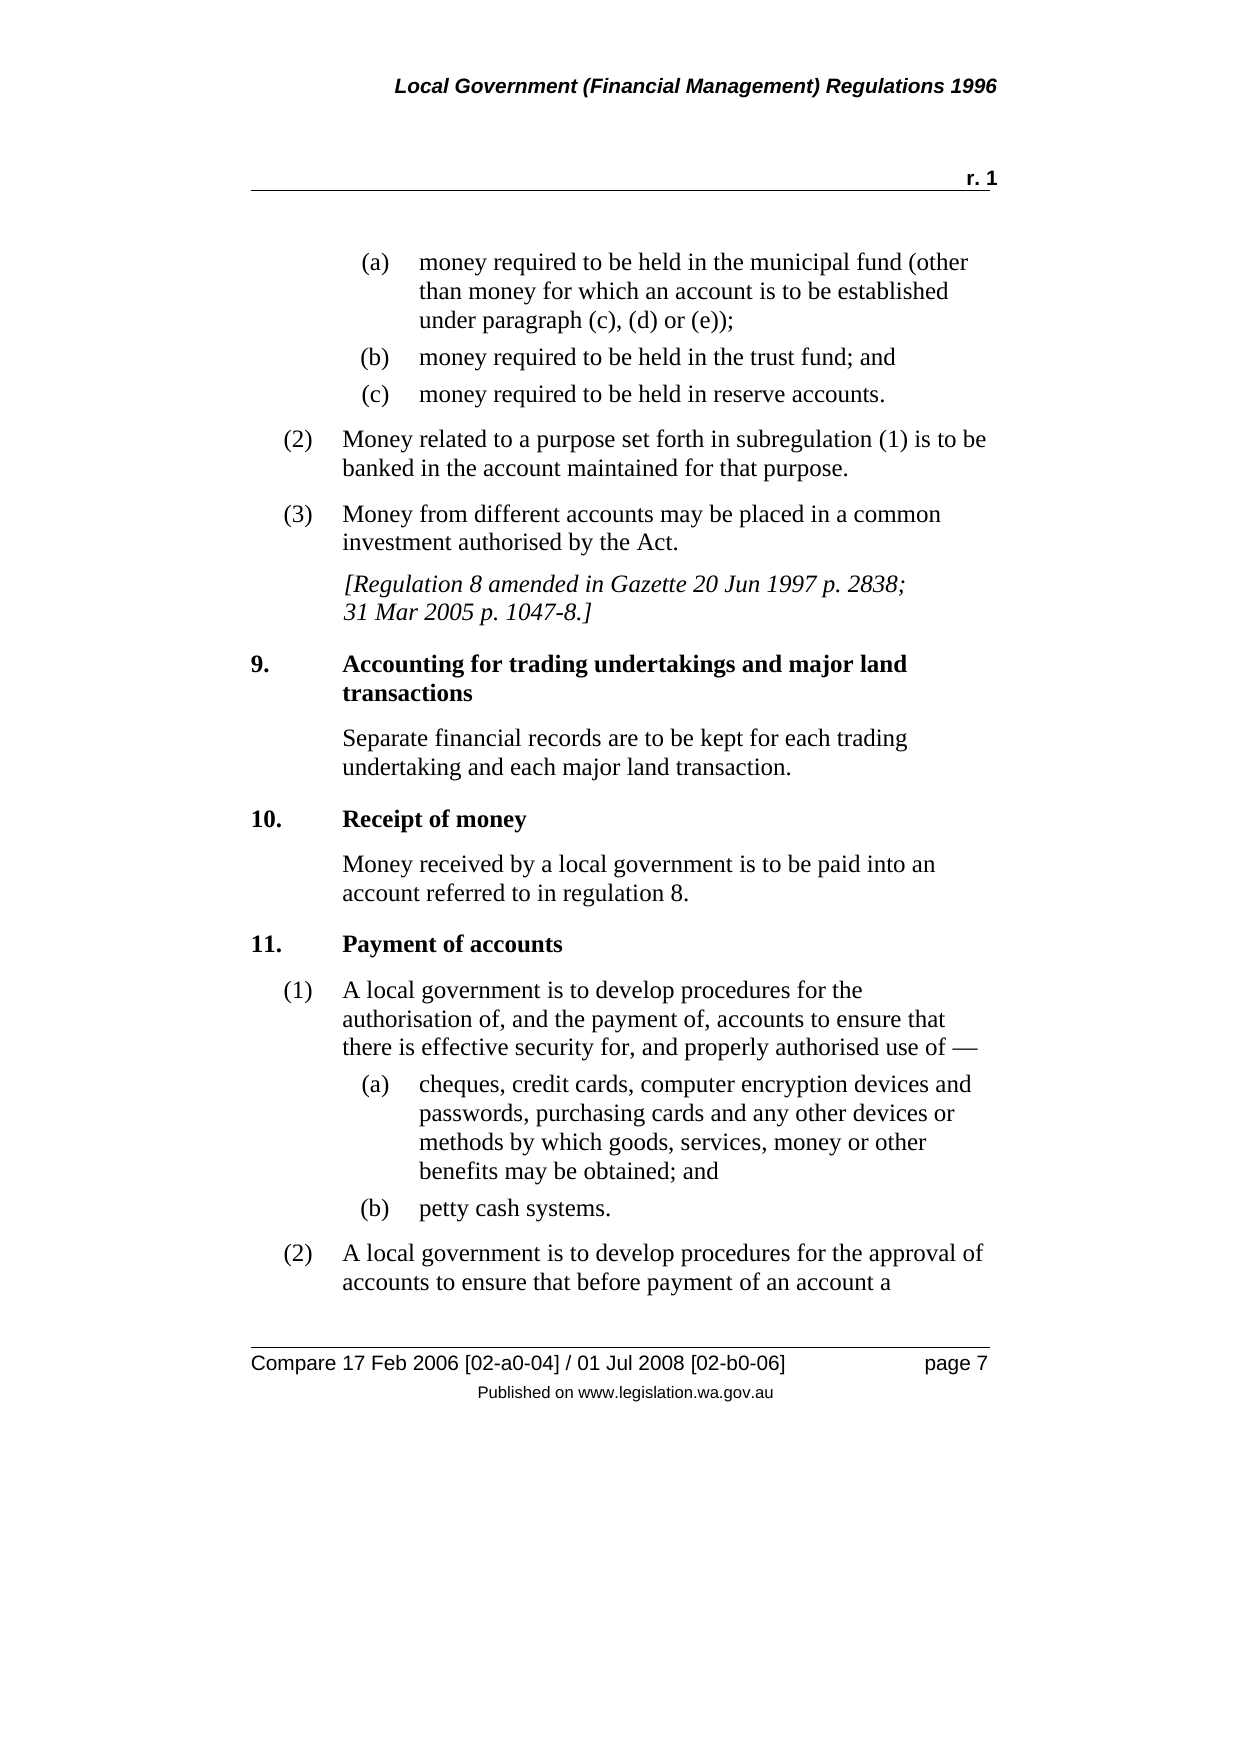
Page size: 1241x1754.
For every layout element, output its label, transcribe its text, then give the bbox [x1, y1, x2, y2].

text Separate financial records are to be kept for each trading undertaking and each major land transaction. [251, 723, 990, 781]
subtitle 9. Accounting for trading undertakings and major land transactions [251, 649, 990, 707]
text (a) money required to be held in the municipal fund (other than money for which an account is to be established under paragraph (c), (d) or (e)); [251, 247, 990, 334]
text (b) money required to be held in the trust fund; and [251, 342, 990, 371]
text (b) petty cash systems. [251, 1193, 990, 1222]
text (a) cheques, credit cards, computer encryption devices and passwords, purchasing cards and any other devices or methods by which goods, services, money or other benefits may be obtained; and [251, 1069, 990, 1184]
subtitle 10. Receipt of money [251, 804, 990, 832]
text (1) A local government is to develop procedures for the authorisation of, and the payment of, accounts to ensure that there is effective security for, and properly authorised use of — [251, 975, 990, 1061]
text (3) Money from different accounts may be placed in a common investment authorised by the Act. [251, 499, 990, 556]
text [251, 1238, 990, 1296]
text Money received by a local government is to be paid into an account referred to in regulation 8. [251, 849, 990, 907]
subtitle 11. Payment of accounts [251, 929, 990, 958]
text (c) money required to be held in reserve accounts. [251, 379, 990, 408]
text [Regulation 8 amended in Gazette 20 Jun 1997 p. 2838; 31 Mar 2005 p. 1047-8.] [251, 569, 990, 626]
text (2) Money related to a purpose set forth in subregulation (1) is to be banked in the account maintained for that purpose. [251, 424, 990, 482]
